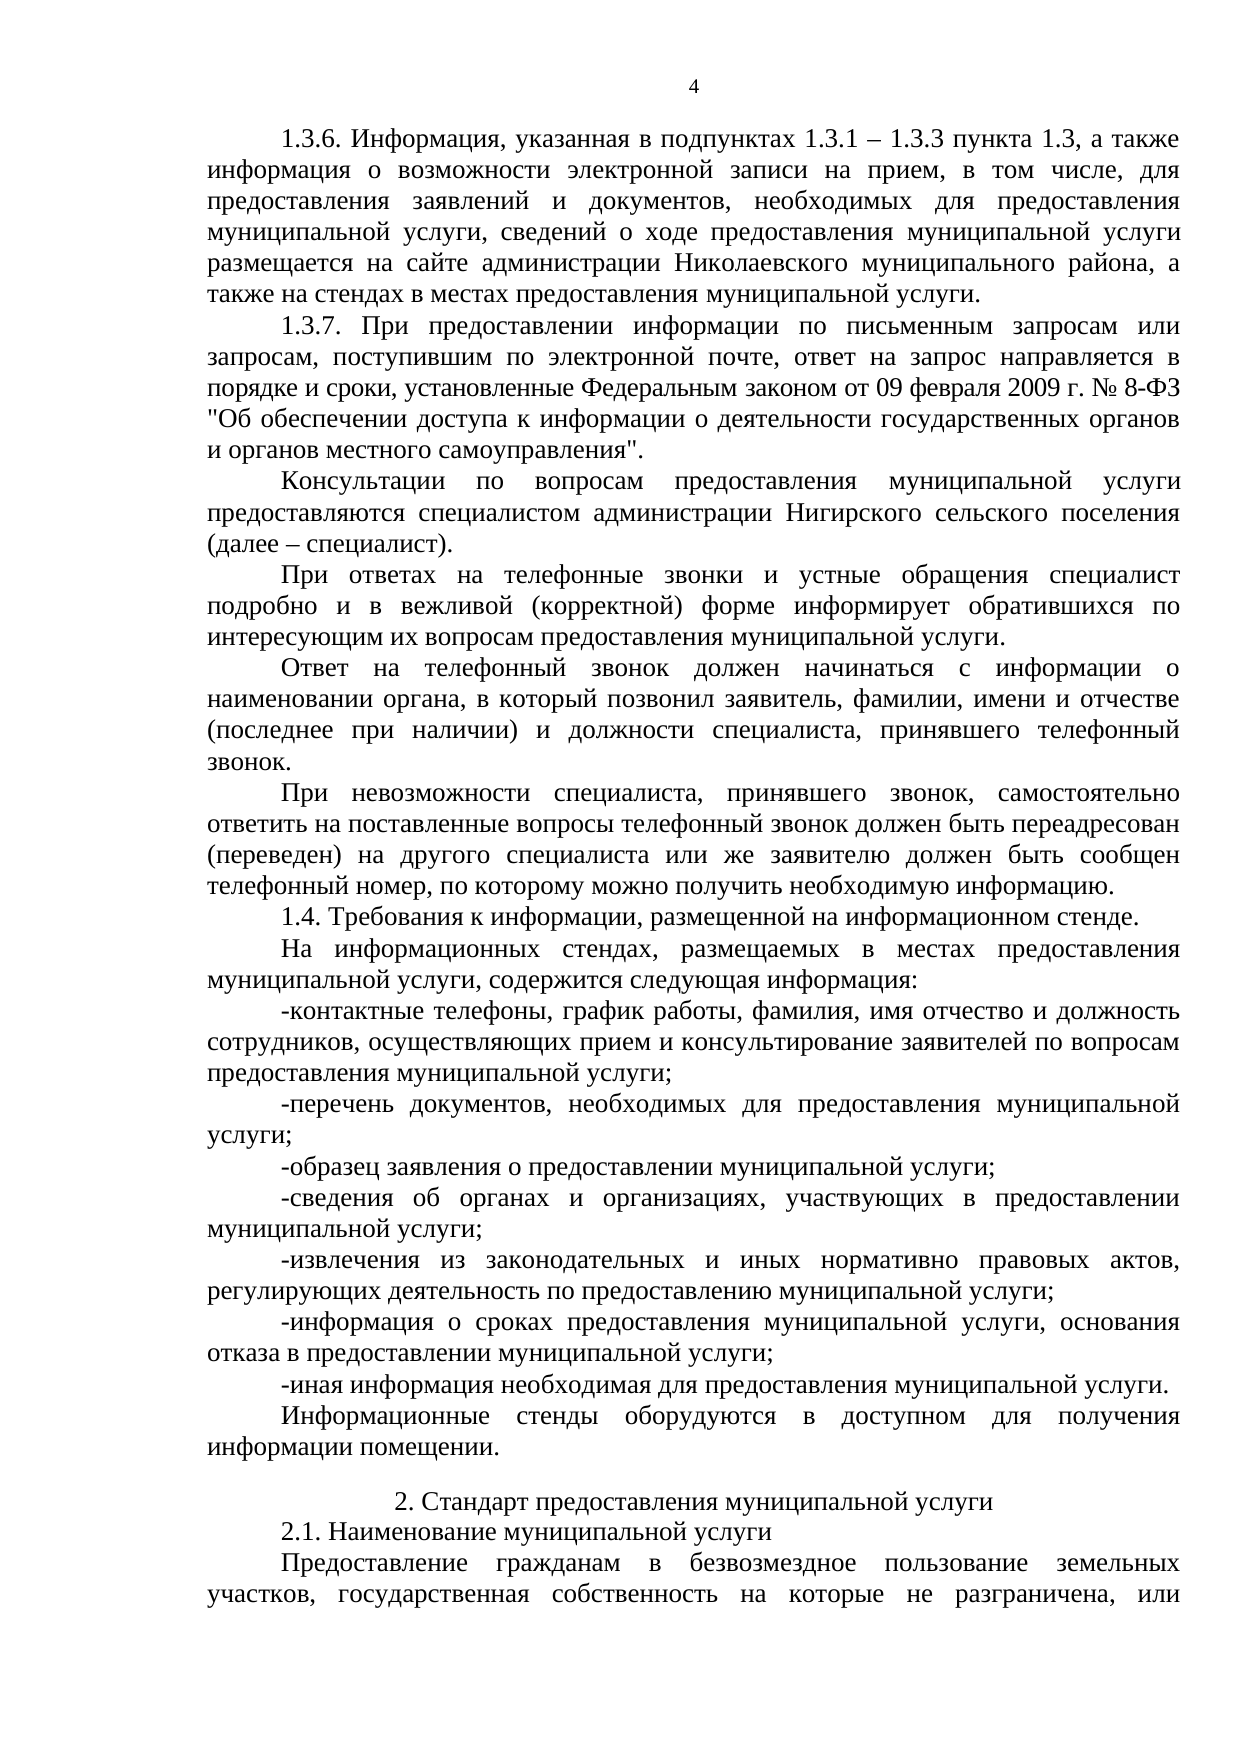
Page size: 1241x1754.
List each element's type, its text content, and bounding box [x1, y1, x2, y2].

text 2. Стандарт предоставления муниципальной услуги [207, 1492, 1181, 1515]
text -извлечения из законодательных и иных нормативно правовых актов, регулирующих деятельность по предоставлению муниципальной услуги; [207, 1243, 1181, 1305]
text На информационных стендах, размещаемых в местах предоставления муниципальной услуги, содержится следующая информация: [207, 932, 1181, 994]
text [207, 1546, 1181, 1609]
text 2.1. Наименование муниципальной услуги [207, 1515, 1181, 1546]
text 1.4. Требования к информации, размещенной на информационном стенде. [207, 901, 1181, 932]
text При ответах на телефонные звонки и устные обращения специалист подробно и в вежливой (корректной) форме информирует обратившихся по интересующим их вопросам предоставления муниципальной услуги. [207, 558, 1181, 651]
text -контактные телефоны, график работы, фамилия, имя отчество и должность сотрудников, осуществляющих прием и консультирование заявителей по вопросам предоставления муниципальной услуги; [207, 994, 1181, 1087]
text Консультации по вопросам предоставления муниципальной услуги предоставляются специалистом администрации Нигирского сельского поселения (далее – специалист). [207, 464, 1181, 558]
text -информация о сроках предоставления муниципальной услуги, основания отказа в предоставлении муниципальной услуги; [207, 1305, 1181, 1368]
text 1.3.7. При предоставлении информации по письменным запросам или запросам, поступившим по электронной почте, ответ на запрос направляется в порядке и сроки, установленные Федеральным законом от 09 февраля . № 8-ФЗ "Об обеспечении доступа к информации о деятельности государственных органов и органов местного самоуправления". [207, 309, 1181, 464]
text -иная информация необходимая для предоставления муниципальной услуги. [207, 1368, 1181, 1399]
text -сведения об органах и организациях, участвующих в предоставлении муниципальной услуги; [207, 1181, 1181, 1243]
text Ответ на телефонный звонок должен начинаться с информации о наименовании органа, в который позвонил заявитель, фамилии, имени и отчестве (последнее при наличии) и должности специалиста, принявшего телефонный звонок. [207, 651, 1181, 776]
text -образец заявления о предоставлении муниципальной услуги; [207, 1150, 1181, 1181]
text -перечень документов, необходимых для предоставления муниципальной услуги; [207, 1087, 1181, 1150]
text При невозможности специалиста, принявшего звонок, самостоятельно ответить на поставленные вопросы телефонный звонок должен быть переадресован (переведен) на другого специалиста или же заявителю должен быть сообщен телефонный номер, по которому можно получить необходимую информацию. [207, 776, 1181, 901]
text Информационные стенды оборудуются в доступном для получения информации помещении. [207, 1399, 1181, 1461]
text 1.3.6. Информация, указанная в подпунктах 1.3.1 – 1.3.3 пункта 1.3, а также информация о возможности электронной записи на прием, в том числе, для предоставления заявлений и документов, необходимых для предоставления муниципальной услуги, сведений о ходе предоставления муниципальной услуги размещается на сайте администрации Николаевского муниципального района, а также на стендах в местах предоставления муниципальной услуги. [207, 122, 1181, 309]
